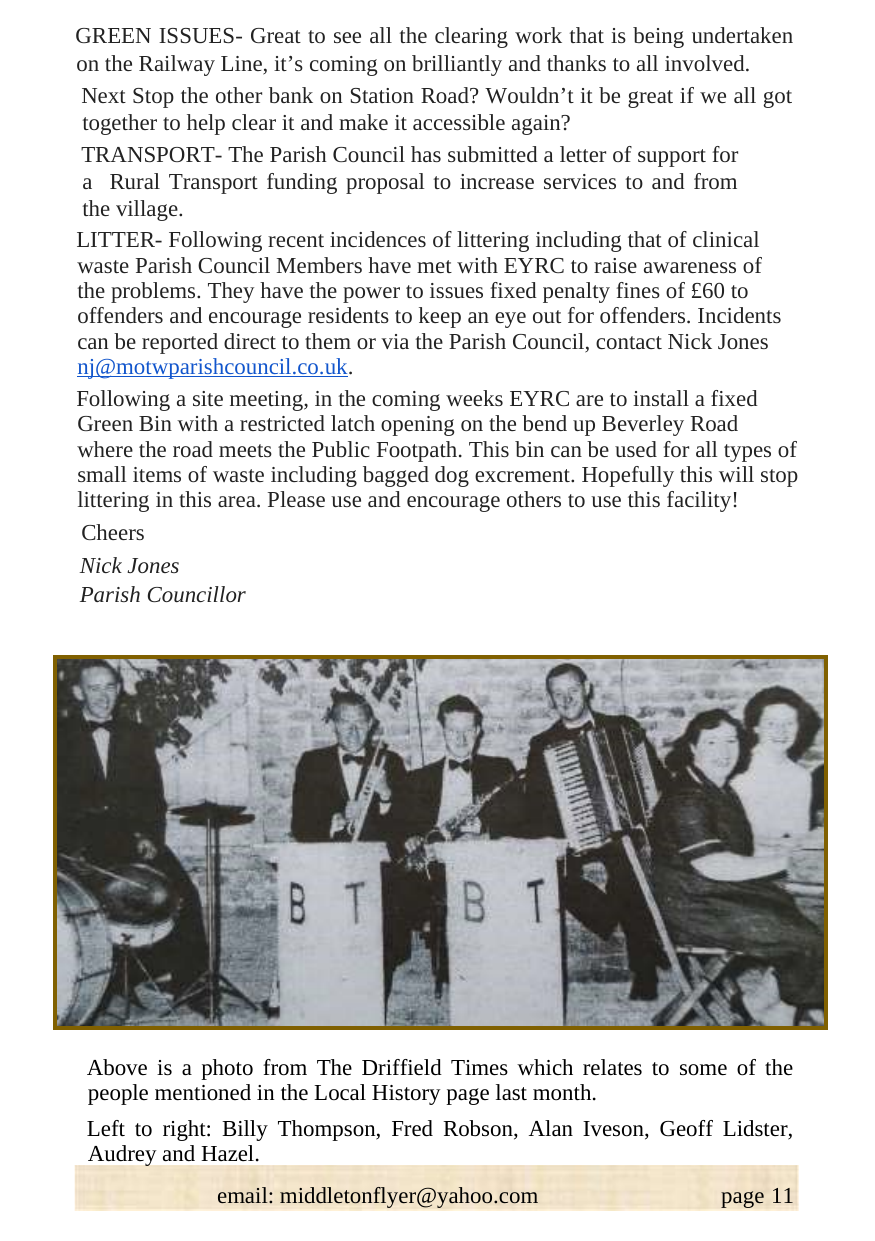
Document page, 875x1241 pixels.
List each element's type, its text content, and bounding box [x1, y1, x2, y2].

text Cheers [81, 519, 794, 546]
text GREEN ISSUES- Great to see all the clearing work that is being undertaken on the Railway Line, it’s coming on brilliantly and thanks to all involved. [75, 22, 794, 76]
text TRANSPORT- The Parish Council has submitted a letter of support for a Rural Transport funding proposal to increase services to and from the village. [81, 141, 740, 222]
text Parish Councillor [79, 581, 812, 607]
text Above is a photo from The Driffield Times which relates to some of the people mentioned in the Local History page last month. [87, 1055, 794, 1105]
text Following a site meeting, in the coming weeks EYRC are to install a fixed Green Bin with a restricted latch opening on the bend up Beverley Road where the road meets the Public Footpath. This bin can be used for all types of small items of waste including bagged dog excrement. Hopefully this will stop littering in this area. Please use and encourage others to use this facility! [76, 386, 800, 513]
picture [57, 659, 824, 1026]
text Nick Jones [79, 552, 812, 578]
picture [74, 1165, 799, 1211]
text LITTER- Following recent incidences of littering including that of clinical waste Parish Council Members have met with EYRC to raise awareness of the problems. They have the power to issues fixed penalty fines of £60 to offenders and encourage residents to keep an eye out for offenders. Incidents can be reported direct to them or via the Parish Council, contact Nick Jones nj@motwparishcouncil.co.uk. [76, 228, 785, 379]
text Left to right: Billy Thompson, Fred Robson, Alan Iveson, Geoff Lidster, Audrey and Hazel. [87, 1116, 794, 1166]
text Next Stop the other bank on Station Road? Wouldn’t it be great if we all got together to help clear it and make it accessible again? [81, 82, 794, 135]
